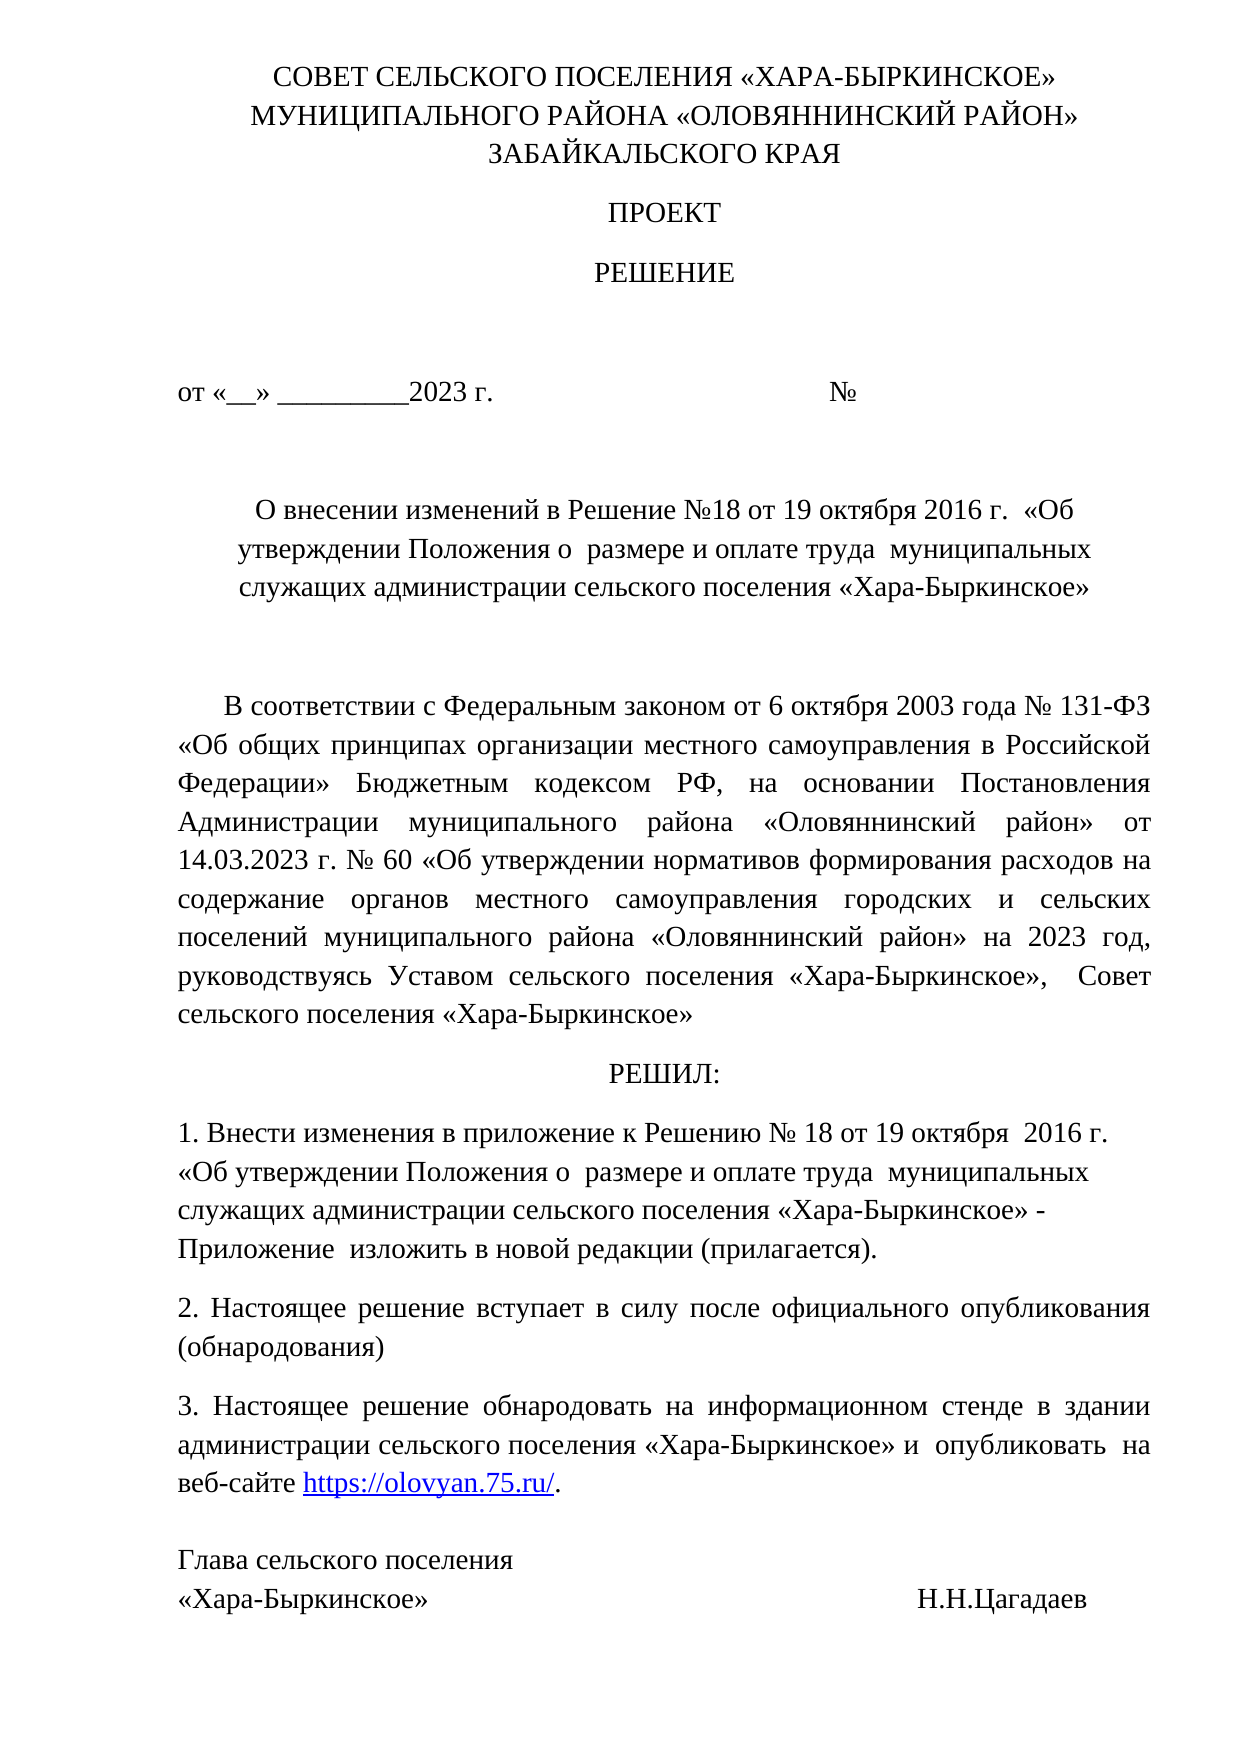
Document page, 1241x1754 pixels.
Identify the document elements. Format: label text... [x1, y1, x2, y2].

text В соответствии с Федеральным законом от 6 октября 2003 года № 131-ФЗ «Об общих принципах организации местного самоуправления в Российской Федерации» Бюджетным кодексом РФ, на основании Постановления Администрации муниципального района «Оловяннинский район» от 14.03.2023 г. № 60 «Об утверждении нормативов формирования расходов на содержание органов местного самоуправления городских и сельских поселений муниципального района «Оловяннинский район» на 2023 год, руководствуясь Уставом сельского поселения «Хара-Быркинское», Совет сельского поселения «Хара-Быркинское» [177, 688, 1152, 1030]
text СОВЕТ СЕЛЬСКОГО ПОСЕЛЕНИЯ «ХАРА-БЫРКИНСКОЕ» МУНИЦИПАЛЬНОГО РАЙОНА «ОЛОВЯННИНСКИЙ РАЙОН» ЗАБАЙКАЛЬСКОГО КРАЯ [177, 59, 1152, 170]
text О внесении изменений в Решение №18 от 19 октября 2016 г. «Об утверждении Положения о размере и оплате труда муниципальных служащих администрации сельского поселения «Хара-Быркинское» [177, 492, 1152, 603]
text Глава сельского поселения [177, 1542, 1152, 1576]
text 1. Внести изменения в приложение к Решению № 18 от 19 октября 2016 г. «Об утверждении Положения о размере и оплате труда муниципальных служащих администрации сельского поселения «Хара-Быркинское» - Приложение изложить в новой редакции (прилагается). [177, 1115, 1152, 1264]
text 3. Настоящее решение обнародовать на информационном стенде в здании администрации сельского поселения «Хара-Быркинское» и опубликовать на веб-сайте https://olovyan.75.ru/. [177, 1388, 1152, 1499]
text ПРОЕКТ [177, 196, 1152, 229]
text от «__» _________2023 г. № [177, 374, 1152, 407]
text РЕШЕНИЕ [177, 255, 1152, 288]
text «Хара-Быркинское» Н.Н.Цагадаев [177, 1581, 1152, 1614]
text 2. Настоящее решение вступает в силу после официального опубликования (обнародования) [177, 1290, 1152, 1362]
text РЕШИЛ: [177, 1056, 1152, 1089]
